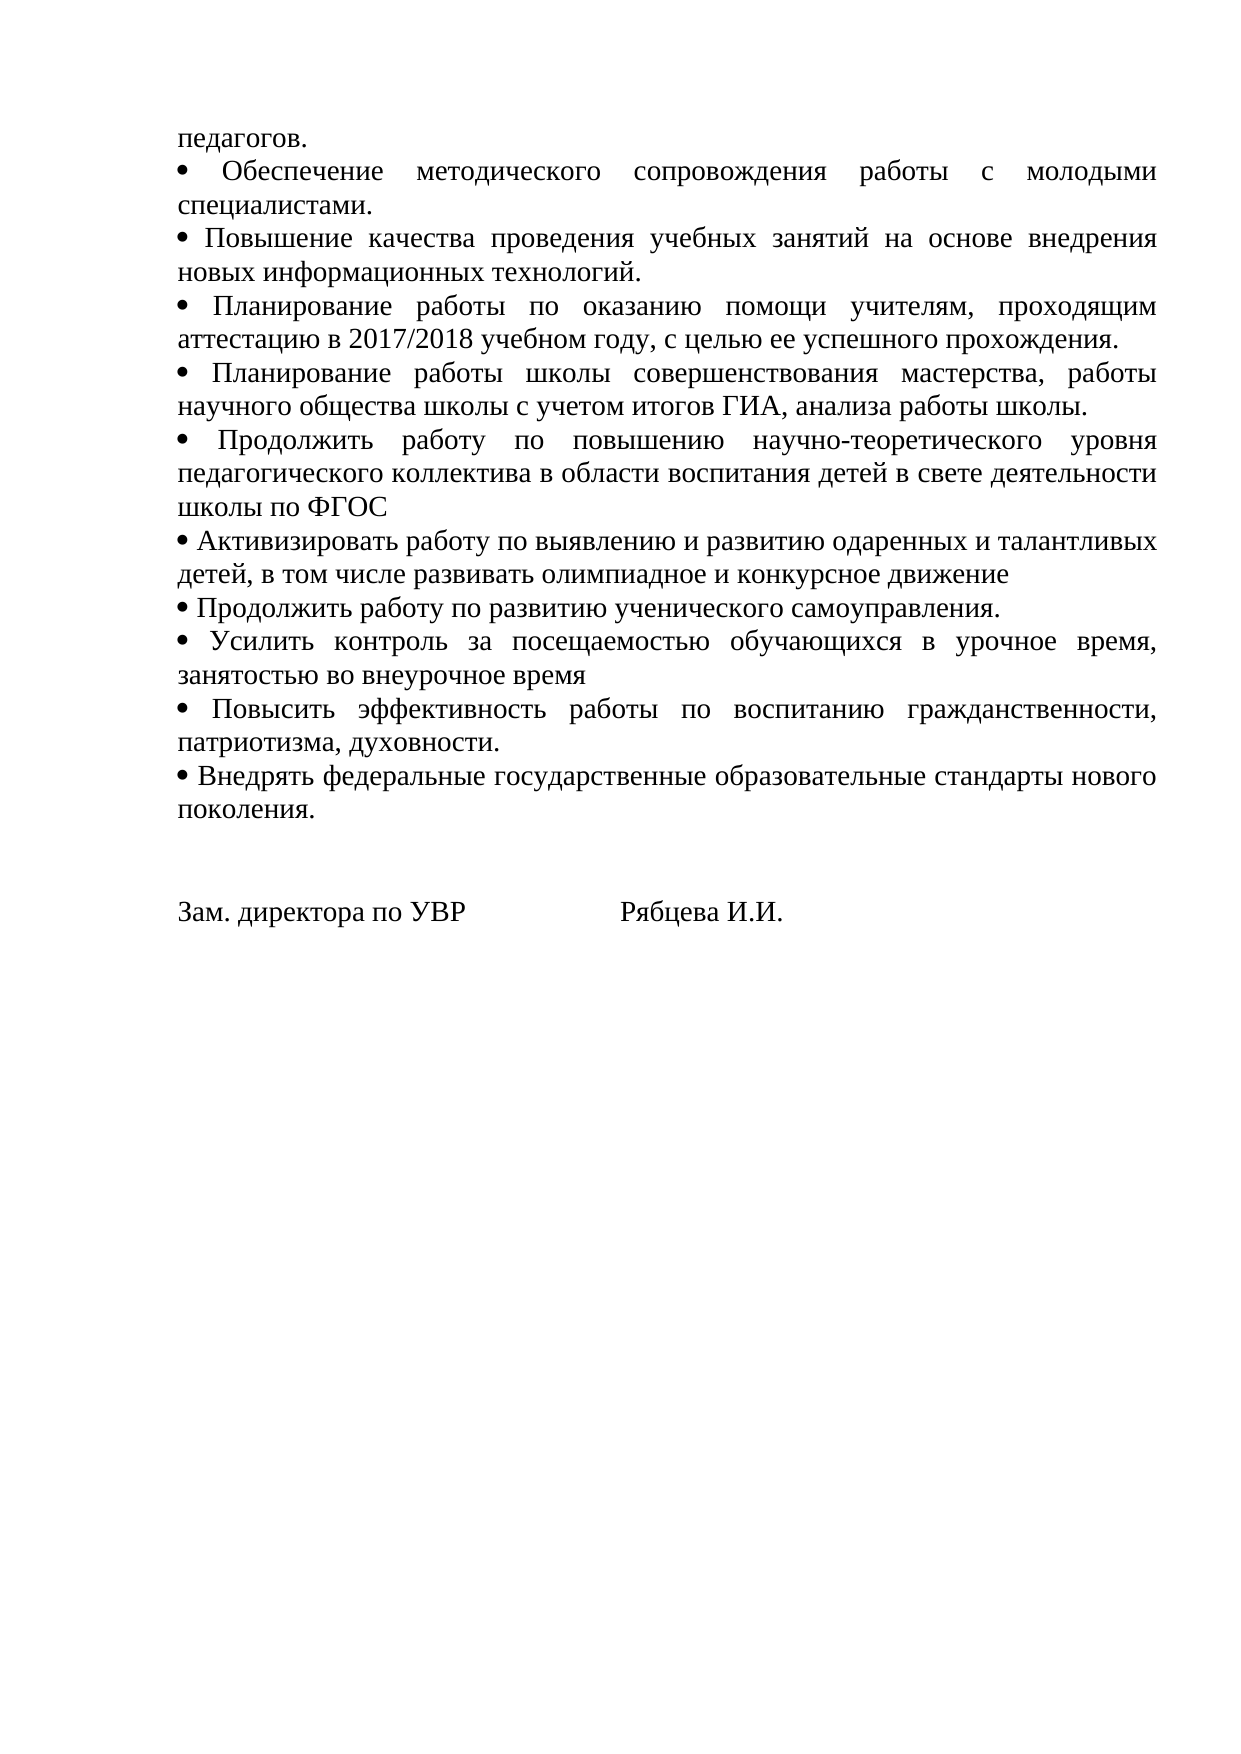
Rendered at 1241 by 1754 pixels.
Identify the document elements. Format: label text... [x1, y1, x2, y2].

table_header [176, 118, 1159, 894]
text Зам. директора по УВР Рябцева И.И. [177, 894, 1152, 927]
